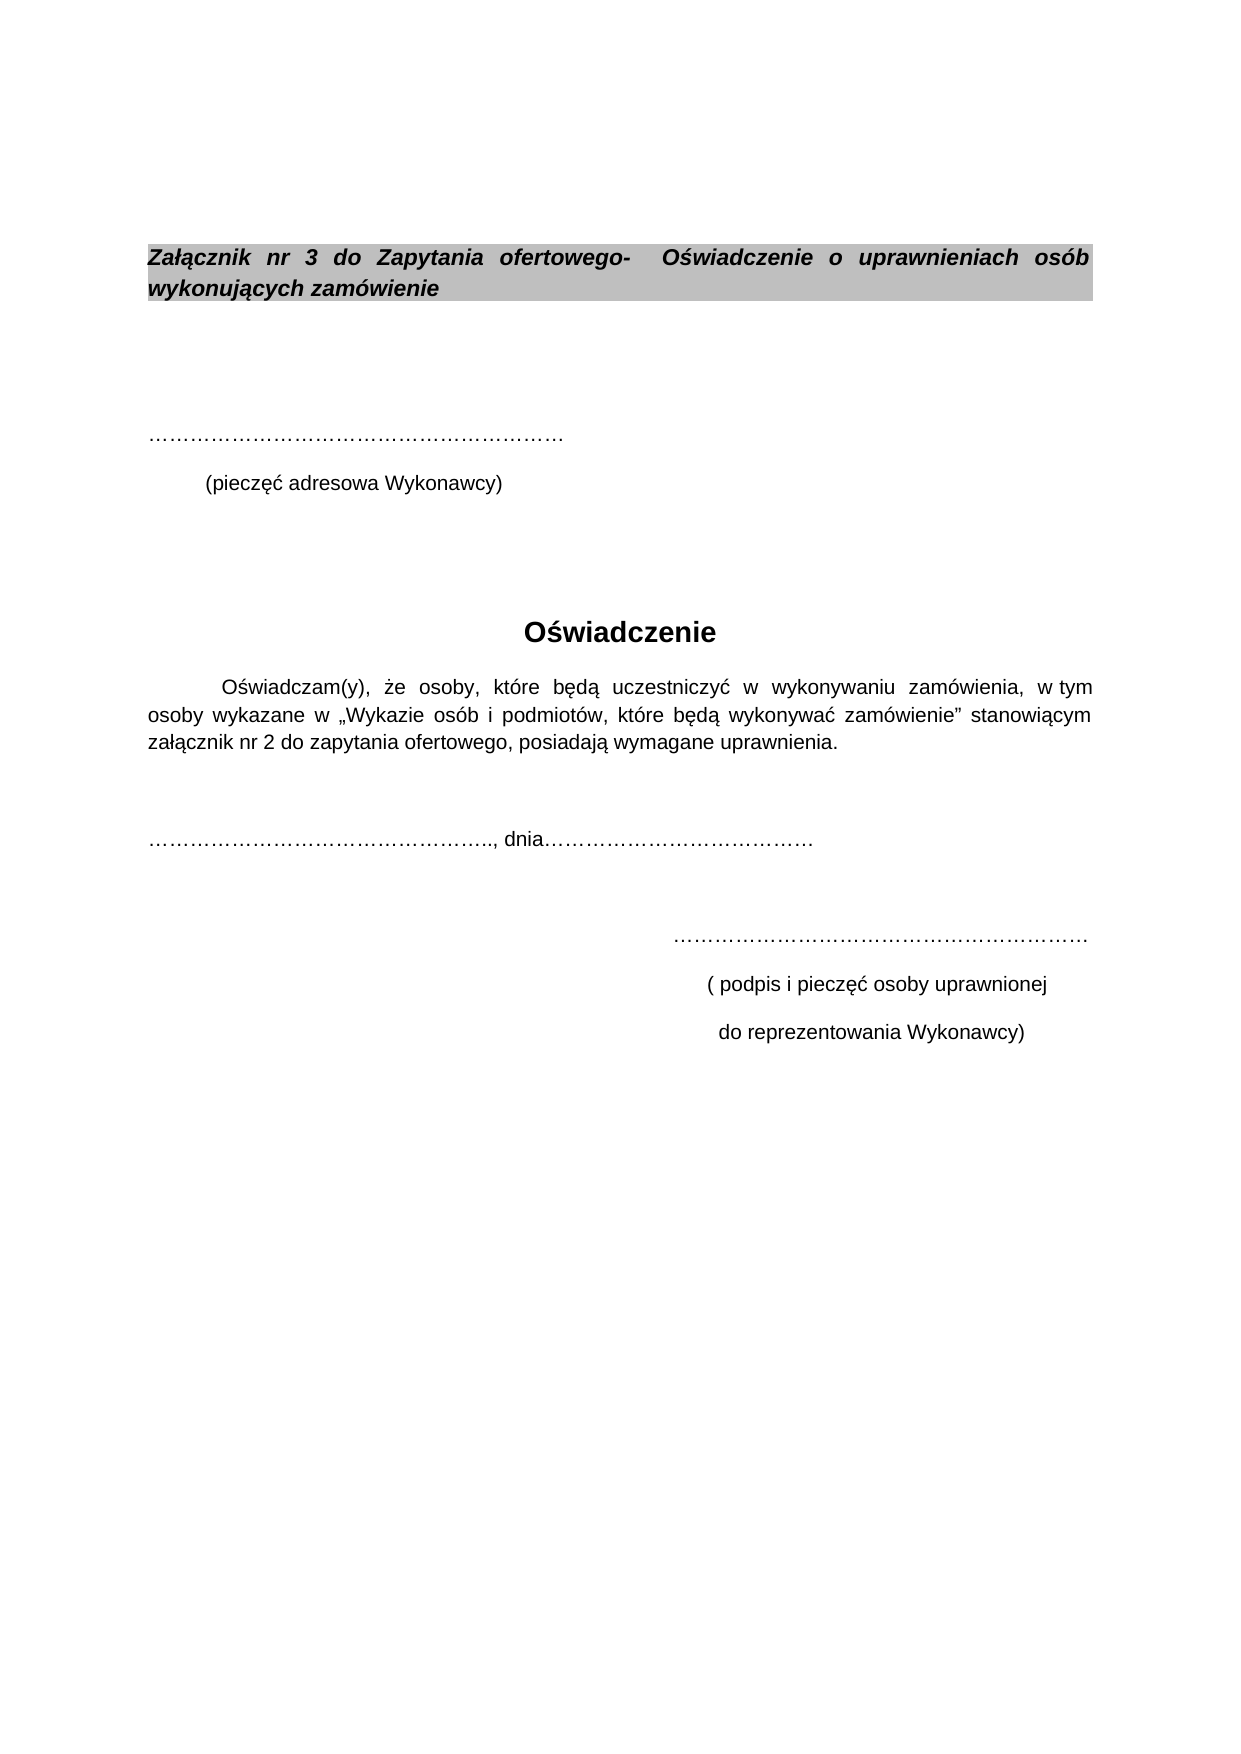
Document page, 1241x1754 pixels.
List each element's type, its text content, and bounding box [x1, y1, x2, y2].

text (pieczęć adresowa Wykonawcy) [148, 471, 1093, 494]
text Załącznik nr 3 do Zapytania ofertowego- Oświadczenie o uprawnieniach osób wykonujących zamówienie [148, 244, 1093, 301]
text Oświadczam(y), że osoby, które będą uczestniczyć w wykonywaniu zamówienia, w tym osoby wykazane w „Wykazie osób i podmiotów, które będą wykonywać zamówienie” stanowiącym załącznik nr 2 do zapytania ofertowego, posiadają wymagane uprawnienia. [148, 675, 1093, 754]
text …………………………………………………… [148, 422, 1093, 446]
text …………………………………………………… [148, 923, 1093, 947]
text do reprezentowania Wykonawcy) [148, 1020, 1093, 1044]
text Oświadczenie [148, 616, 1093, 649]
text ………………………………………….., dnia………………………………… [148, 827, 1093, 851]
text ( podpis i pieczęć osoby uprawnionej [148, 972, 1093, 996]
